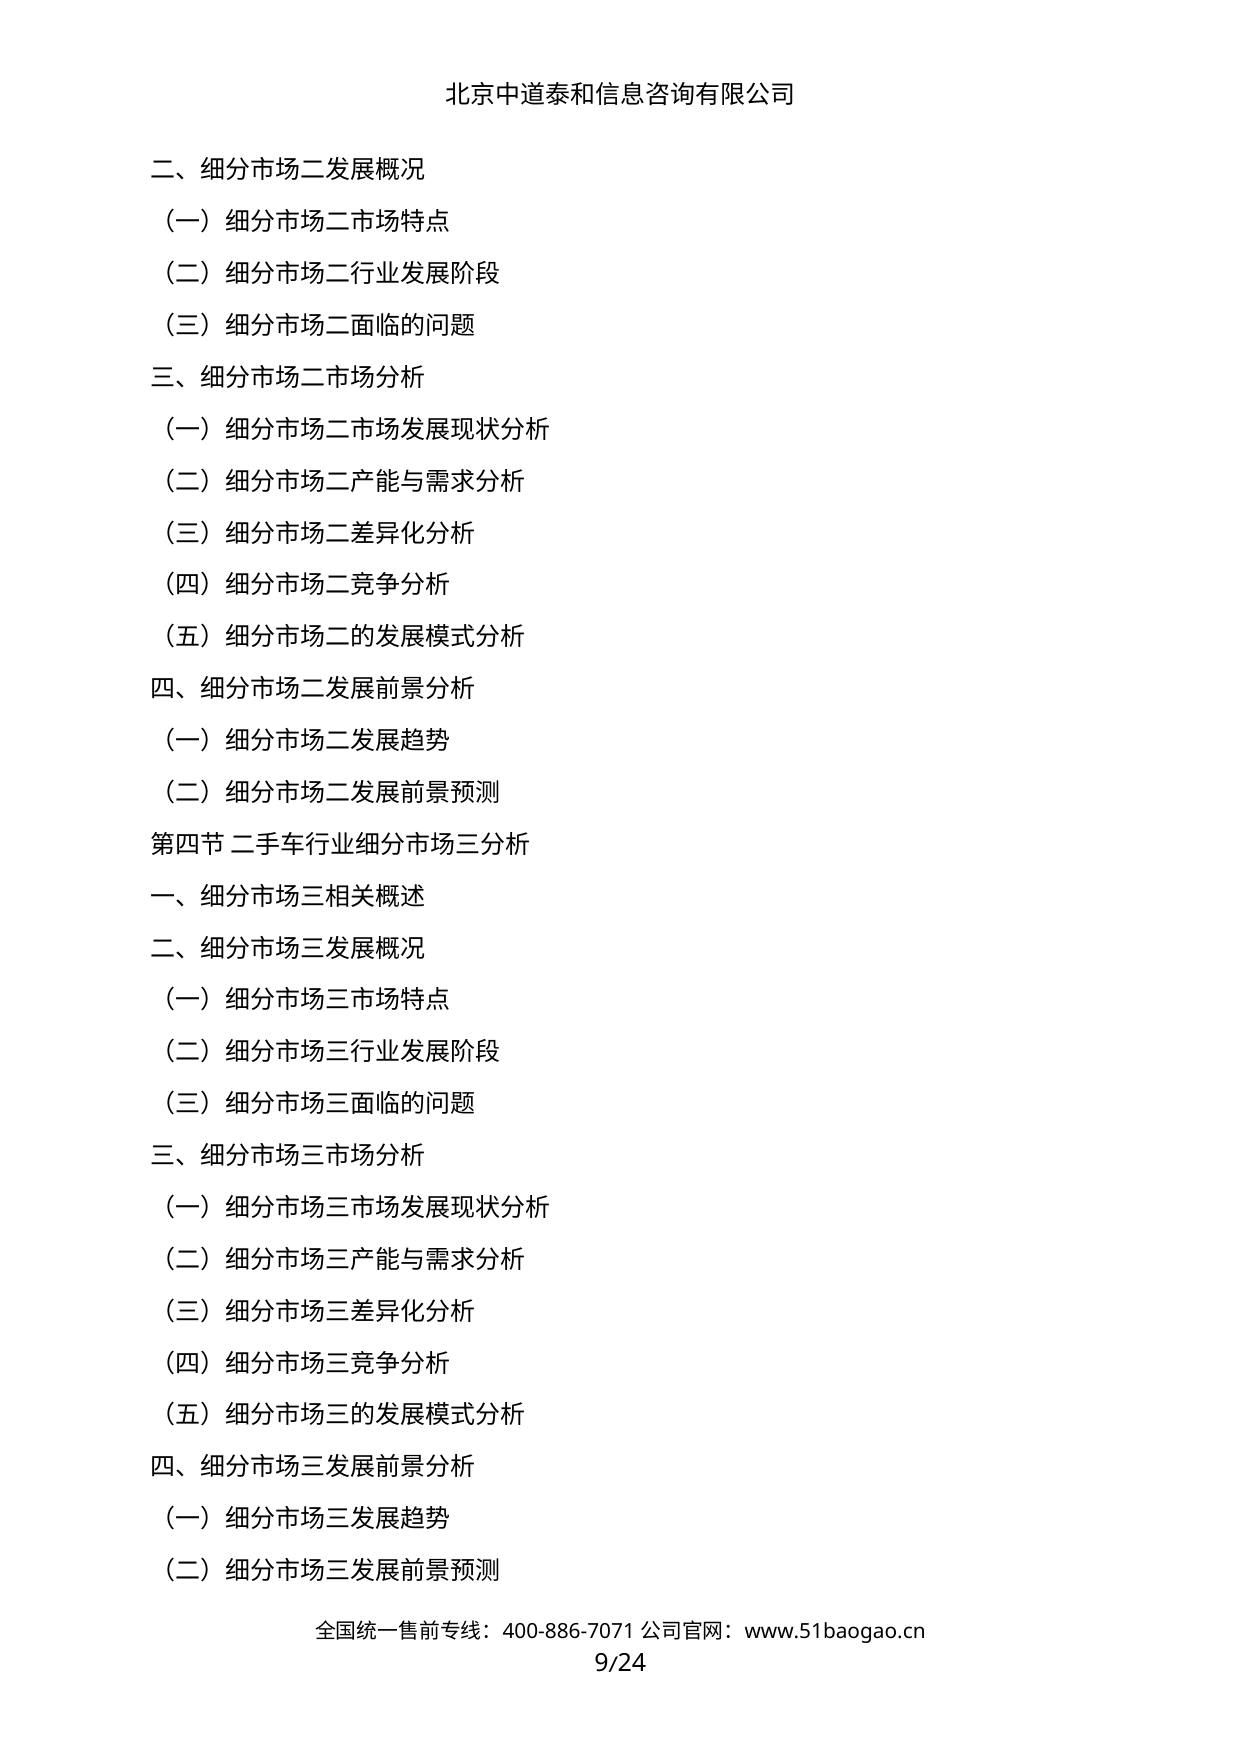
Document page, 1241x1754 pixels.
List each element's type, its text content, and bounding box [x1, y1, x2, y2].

text （三）细分市场二面临的问题 [150, 306, 1090, 342]
text （二）细分市场二产能与需求分析 [150, 461, 1090, 497]
text （一）细分市场三发展趋势 [150, 1499, 1090, 1535]
text （二）细分市场三产能与需求分析 [150, 1239, 1090, 1276]
text 二、细分市场三发展概况 [150, 928, 1090, 964]
text 三、细分市场二市场分析 [150, 357, 1090, 394]
text （四）细分市场二竞争分析 [150, 565, 1090, 601]
text 一、细分市场三相关概述 [150, 876, 1090, 912]
text （五）细分市场二的发展模式分析 [150, 617, 1090, 653]
text （一）细分市场二市场发展现状分析 [150, 409, 1090, 446]
text 四、细分市场二发展前景分析 [150, 669, 1090, 705]
text （三）细分市场三面临的问题 [150, 1084, 1090, 1120]
text （一）细分市场二发展趋势 [150, 721, 1090, 757]
text （三）细分市场二差异化分析 [150, 513, 1090, 549]
text （一）细分市场三市场特点 [150, 980, 1090, 1016]
text 第四节 二手车行业细分市场三分析 [150, 824, 1090, 861]
text 二、细分市场二发展概况 [150, 150, 1090, 186]
text （一）细分市场三市场发展现状分析 [150, 1187, 1090, 1224]
text （四）细分市场三竞争分析 [150, 1343, 1090, 1379]
text （二）细分市场二发展前景预测 [150, 772, 1090, 809]
text （二）细分市场三发展前景预测 [150, 1551, 1090, 1587]
text （五）细分市场三的发展模式分析 [150, 1395, 1090, 1431]
text （二）细分市场二行业发展阶段 [150, 254, 1090, 290]
text （一）细分市场二市场特点 [150, 202, 1090, 238]
text （二）细分市场三行业发展阶段 [150, 1032, 1090, 1068]
text 四、细分市场三发展前景分析 [150, 1447, 1090, 1483]
text 三、细分市场三市场分析 [150, 1136, 1090, 1172]
text （三）细分市场三差异化分析 [150, 1291, 1090, 1327]
